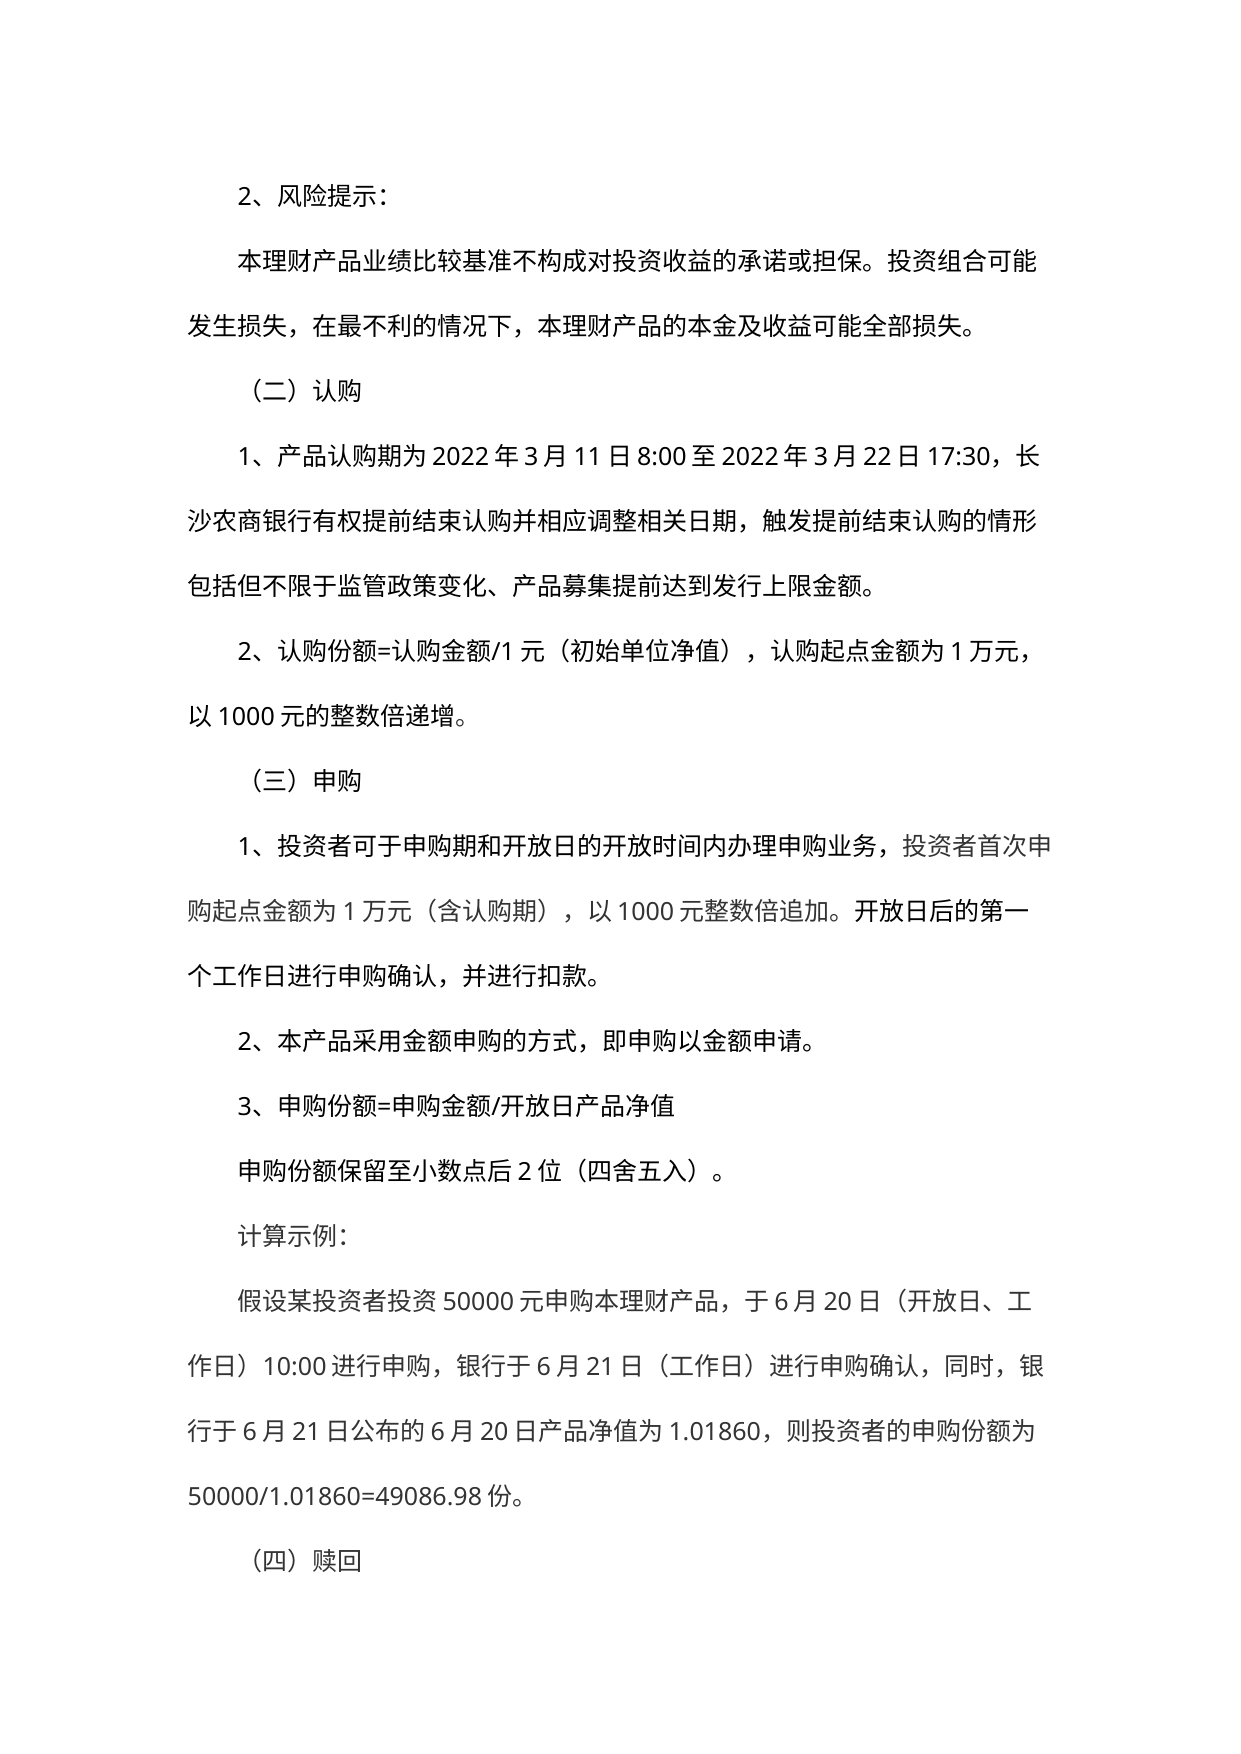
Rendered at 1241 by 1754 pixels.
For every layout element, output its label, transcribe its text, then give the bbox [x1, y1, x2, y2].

text 1、投资者可于申购期和开放日的开放时间内办理申购业务，投资者首次申购起点金额为1万元（含认购期），以1000元整数倍追加。开放日后的第一个工作日进行申购确认，并进行扣款。 [187, 812, 1053, 1007]
text 假设某投资者投资50000元申购本理财产品，于6月20日（开放日、工作日）10:00进行申购，银行于6月21日（工作日）进行申购确认，同时，银行于6月21日公布的6月20日产品净值为1.01860，则投资者的申购份额为50000/1.01860=49086.98份。 [187, 1267, 1053, 1527]
text （三）申购 [187, 747, 1053, 812]
text 本理财产品业绩比较基准不构成对投资收益的承诺或担保。投资组合可能发生损失，在最不利的情况下，本理财产品的本金及收益可能全部损失。 [187, 227, 1053, 357]
text 2、风险提示： [187, 162, 1053, 227]
text （二）认购 [187, 357, 1053, 422]
text 2、本产品采用金额申购的方式，即申购以金额申请。 [187, 1007, 1053, 1072]
text 1、产品认购期为2022年3月11日8:00至2022年3月22日17:30，长沙农商银行有权提前结束认购并相应调整相关日期，触发提前结束认购的情形包括但不限于监管政策变化、产品募集提前达到发行上限金额。 [187, 422, 1053, 617]
text 3、申购份额=申购金额/开放日产品净值 [187, 1072, 1053, 1137]
text 计算示例： [187, 1202, 1053, 1267]
text （四）赎回 [187, 1527, 1053, 1592]
text 申购份额保留至小数点后2位（四舍五入）。 [187, 1137, 1053, 1202]
text 2、认购份额=认购金额/1元（初始单位净值），认购起点金额为1万元，以1000元的整数倍递增。 [187, 617, 1053, 747]
